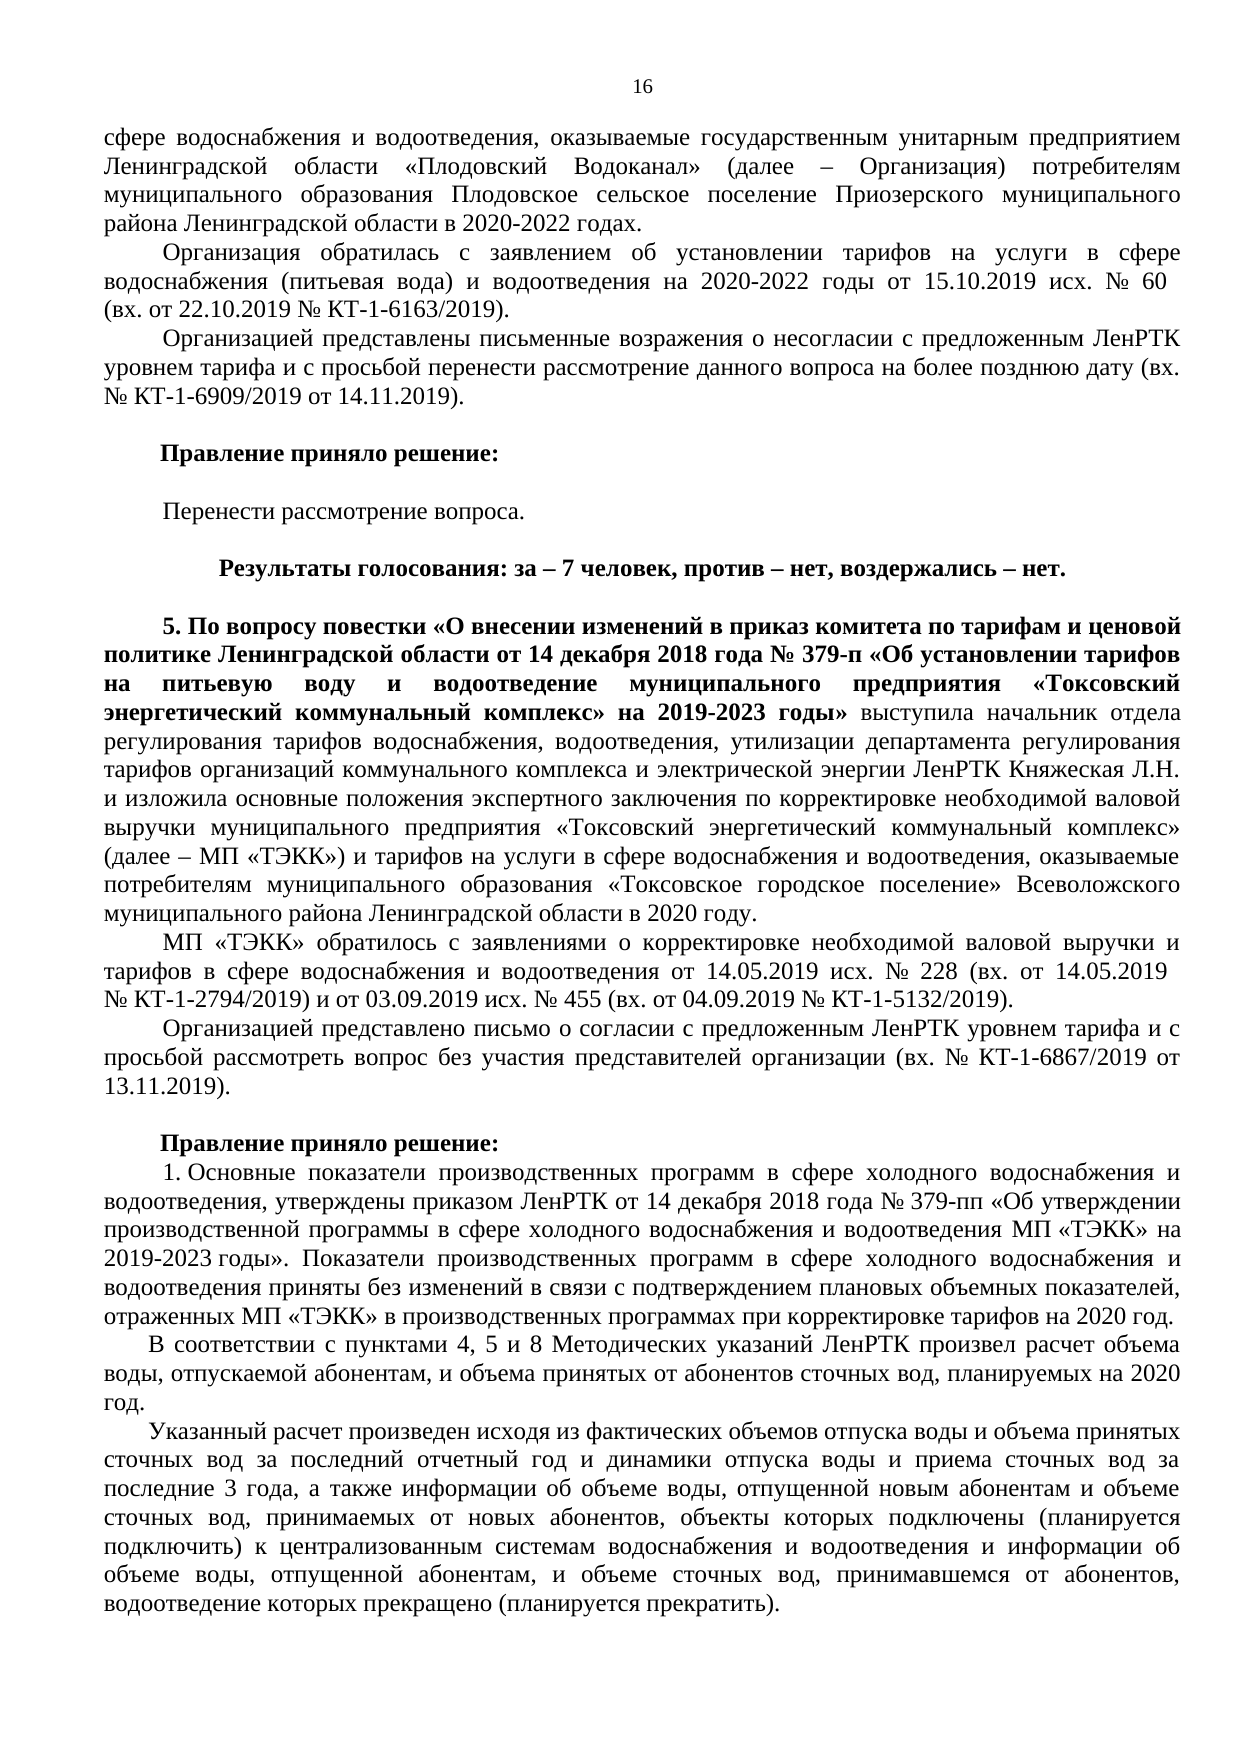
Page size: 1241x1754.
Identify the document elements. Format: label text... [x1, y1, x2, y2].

text В соответствии с пунктами 4, 5 и 8 Методических указаний ЛенРТК произвел расчет объема воды, отпускаемой абонентам, и объема принятых от абонентов сточных вод, планируемых на 2020 год. [103, 1329, 1181, 1416]
text Организация обратилась с заявлением об установлении тарифов на услуги в сфере водоснабжения (питьевая вода) и водоотведения на 2020-2022 годы от 15.10.2019 исх. № 60 (вх. от 22.10.2019 № КТ-1-6163/2019). [103, 237, 1181, 323]
text 1. Основные показатели производственных программ в сфере холодного водоснабжения и водоотведения, утверждены приказом ЛенРТК от 14 декабря 2018 года № 379-пп «Об утверждении производственной программы в сфере холодного водоснабжения и водоотведения МП «ТЭКК» на 2019-2023 годы». Показатели производственных программ в сфере холодного водоснабжения и водоотведения приняты без изменений в связи с подтверждением плановых объемных показателей, отраженных МП «ТЭКК» в производственных программах при корректировке тарифов на 2020 год. [103, 1157, 1181, 1329]
text Организацией представлены письменные возражения о несогласии с предложенным ЛенРТК уровнем тарифа и с просьбой перенести рассмотрение данного вопроса на более позднюю дату (вх. № КТ-1-6909/2019 от 14.11.2019). [103, 323, 1181, 409]
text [103, 122, 1181, 237]
text Результаты голосования: за – 7 человек, против – нет, воздержались – нет. [103, 553, 1181, 582]
text Указанный расчет произведен исходя из фактических объемов отпуска воды и объема принятых сточных вод за последний отчетный год и динамики отпуска воды и приема сточных вод за последние 3 года, а также информации об объеме воды, отпущенной новым абонентам и объеме сточных вод, принимаемых от новых абонентов, объекты которых подключены (планируется подключить) к централизованным системам водоснабжения и водоотведения и информации об объеме воды, отпущенной абонентам, и объеме сточных вод, принимавшемся от абонентов, водоотведение которых прекращено (планируется прекратить). [103, 1416, 1181, 1617]
text Правление приняло решение: [103, 438, 1181, 467]
text Правление приняло решение: [103, 1128, 1181, 1157]
text Организацией представлено письмо о согласии с предложенным ЛенРТК уровнем тарифа и с просьбой рассмотреть вопрос без участия представителей организации (вх. № КТ-1-6867/2019 от 13.11.2019). [103, 1013, 1181, 1099]
text МП «ТЭКК» обратилось с заявлениями о корректировке необходимой валовой выручки и тарифов в сфере водоснабжения и водоотведения от 14.05.2019 исх. № 228 (вх. от 14.05.2019 № КТ-1-2794/2019) и от 03.09.2019 исх. № 455 (вх. от 04.09.2019 № КТ-1-5132/2019). [103, 927, 1181, 1013]
text Перенести рассмотрение вопроса. [103, 496, 1181, 524]
text 5. По вопросу повестки «О внесении изменений в приказ комитета по тарифам и ценовой политике Ленинградской области от 14 декабря 2018 года № 379-п «Об установлении тарифов на питьевую воду и водоотведение муниципального предприятия «Токсовский энергетический коммунальный комплекс» на 2019-2023 годы» выступила начальник отдела регулирования тарифов водоснабжения, водоотведения, утилизации департамента регулирования тарифов организаций коммунального комплекса и электрической энергии ЛенРТК Княжеская Л.Н. и изложила основные положения экспертного заключения по корректировке необходимой валовой выручки муниципального предприятия «Токсовский энергетический коммунальный комплекс» (далее – МП «ТЭКК») и тарифов на услуги в сфере водоснабжения и водоотведения, оказываемые потребителям муниципального образования «Токсовское городское поселение» Всеволожского муниципального района Ленинградской области в 2020 году. [103, 611, 1181, 927]
